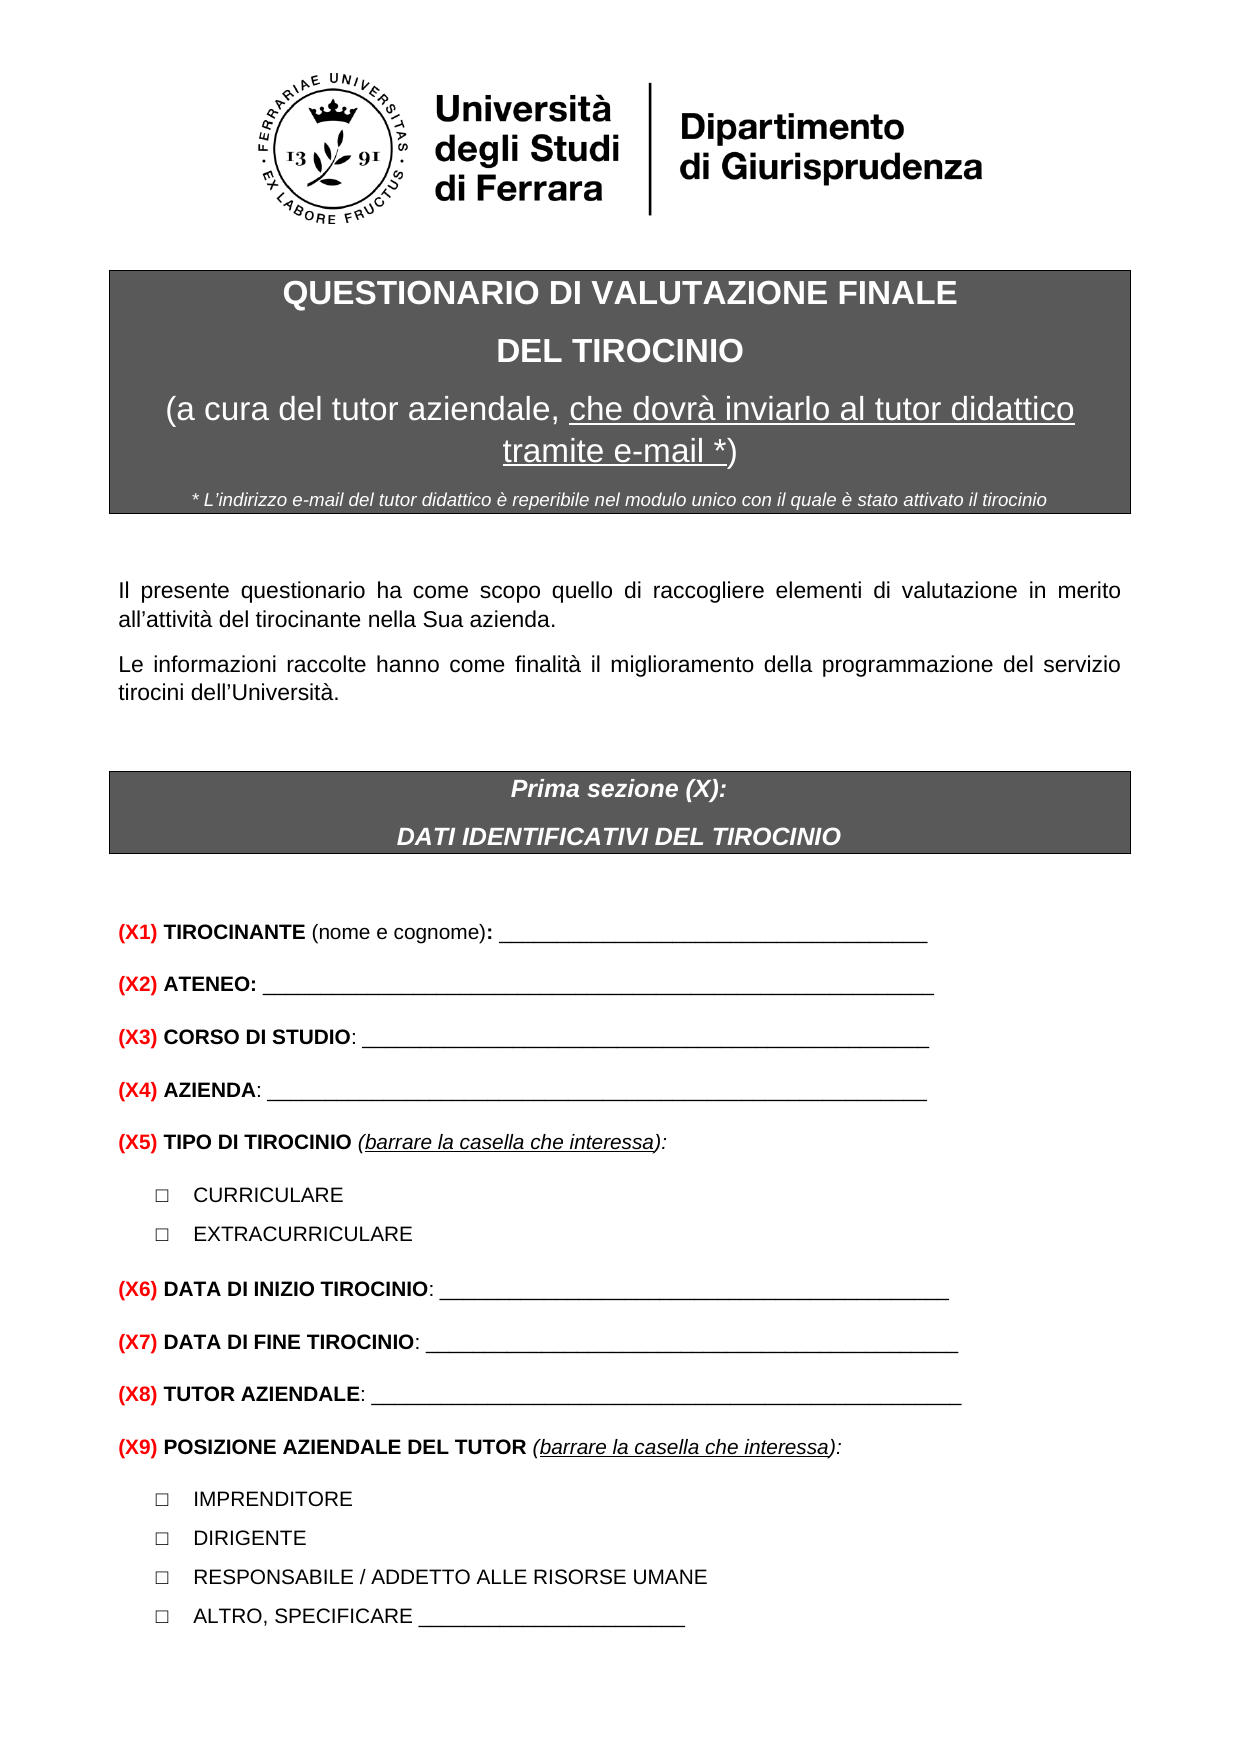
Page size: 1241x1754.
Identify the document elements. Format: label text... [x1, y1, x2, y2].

text (X3) CORSO DI STUDIO: _________________________________________________ [118, 1025, 1122, 1049]
text * L’indirizzo e-mail del tutor didattico è reperibile nel modulo unico con il quale è stato attivato il tirocinio [110, 486, 1130, 513]
text (X9) POSIZIONE AZIENDALE DEL TUTOR (barrare la casella che interessa): [118, 1435, 1122, 1459]
text (X2) ATENEO: __________________________________________________________ [118, 972, 1122, 996]
picture [258, 73, 982, 224]
text (X5) TIPO DI TIROCINIO (barrare la casella che interessa): [118, 1130, 1122, 1154]
text (a cura del tutor aziendale, che dovrà inviarlo al tutor didattico tramite e-mail *) [110, 386, 1130, 469]
list RESPONSABILE / ADDETTO ALLE RISORSE UMANE [156, 1565, 1122, 1591]
text (X6) DATA DI INIZIO TIROCINIO: ____________________________________________ [118, 1277, 1122, 1301]
text (X1) TIROCINANTE (nome e cognome): _____________________________________ [118, 920, 1122, 944]
text DEL TIROCINIO [110, 328, 1130, 370]
list CURRICULARE [156, 1183, 1122, 1208]
text (X8) TUTOR AZIENDALE: ___________________________________________________ [118, 1382, 1122, 1406]
list DIRIGENTE [156, 1526, 1122, 1552]
text DATI IDENTIFICATIVI DEL TIROCINIO [110, 819, 1130, 853]
text Il presente questionario ha come scopo quello di raccogliere elementi di valutazione in merito all’attività del tirocinante nella Sua azienda. [118, 577, 1122, 632]
text (X4) AZIENDA: _________________________________________________________ [118, 1077, 1122, 1101]
list ALTRO, SPECIFICARE _______________________ [156, 1603, 1122, 1629]
text (X7) DATA DI FINE TIROCINIO: ______________________________________________ [118, 1329, 1122, 1353]
text Le informazioni raccolte hanno come finalità il miglioramento della programmazione del servizio tirocini dell’Università. [118, 651, 1122, 706]
text Prima sezione (X): [110, 772, 1130, 803]
text QUESTIONARIO DI VALUTAZIONE FINALE [110, 271, 1130, 312]
list EXTRACURRICULARE [156, 1221, 1122, 1247]
list IMPRENDITORE [156, 1487, 1122, 1513]
